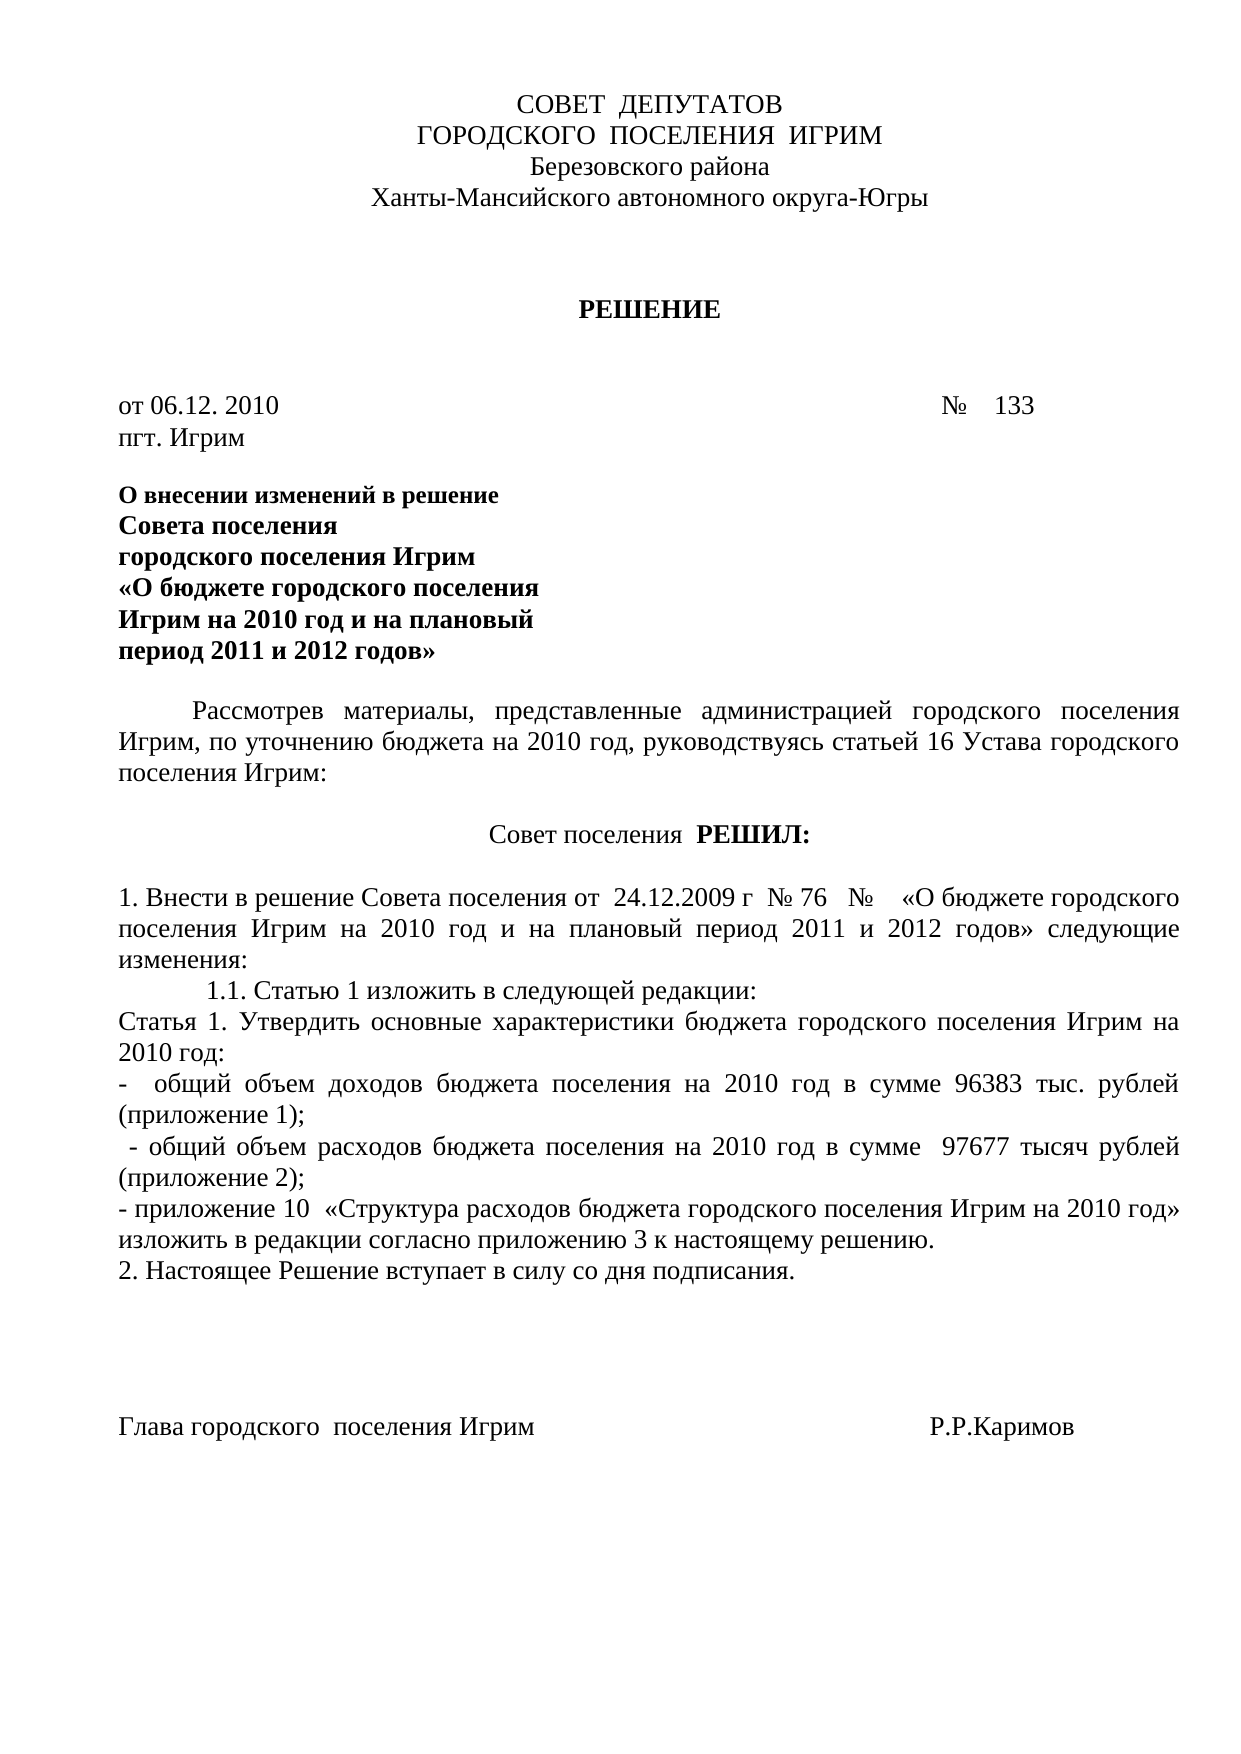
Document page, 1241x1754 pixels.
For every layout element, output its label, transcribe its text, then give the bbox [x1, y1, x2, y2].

text 1. Внести в решение Совета поселения от 24.12.2009 г № 76 № «О бюджете городского поселения Игрим на 2010 год и на плановый период 2011 и 2012 годов» следующие изменения: [118, 881, 1181, 974]
subtitle Глава городского поселения Игрим Р.Р.Каримов [118, 1410, 1181, 1441]
text - общий объем расходов бюджета поселения на 2010 год в сумме 97677 тысяч рублей (приложение 2); [118, 1130, 1181, 1192]
text - общий объем доходов бюджета поселения на 2010 год в сумме 96383 тыс. рублей (приложение 1); [118, 1067, 1181, 1130]
text Рассмотрев материалы, представленные администрацией городского поселения Игрим, по уточнению бюджета на 2010 год, руководствуясь статьей 16 Устава городского поселения Игрим: [118, 694, 1181, 787]
text период 2011 и 2012 годов» [118, 634, 1181, 665]
text Игрим на 2010 год и на плановый [118, 603, 1181, 634]
text городского поселения Игрим [118, 540, 1181, 572]
text О внесении изменений в решение [118, 481, 1181, 509]
text Березовского района [118, 150, 1181, 181]
text от 06.12. 2010 № 133 [118, 389, 1181, 421]
text СОВЕТ ДЕПУТАТОВ [118, 88, 1181, 119]
text пгт. Игрим [118, 421, 1181, 452]
subtitle РЕШЕНИЕ [118, 293, 1181, 325]
text 1.1. Статью 1 изложить в следующей редакции: [118, 974, 1181, 1005]
text Ханты-Мансийского автономного округа-Югры [118, 181, 1181, 212]
text Статья 1. Утвердить основные характеристики бюджета городского поселения Игрим на 2010 год: [118, 1005, 1181, 1067]
text Совет поселения РЕШИЛ: [118, 818, 1181, 849]
text - приложение 10 «Структура расходов бюджета городского поселения Игрим на 2010 год» изложить в редакции согласно приложению 3 к настоящему решению. [118, 1192, 1181, 1254]
text 2. Настоящее Решение вступает в силу со дня подписания. [118, 1254, 1181, 1286]
text ГОРОДСКОГО ПОСЕЛЕНИЯ ИГРИМ [118, 119, 1181, 150]
text «О бюджете городского поселения [118, 572, 1181, 603]
text Совета поселения [118, 509, 1181, 540]
